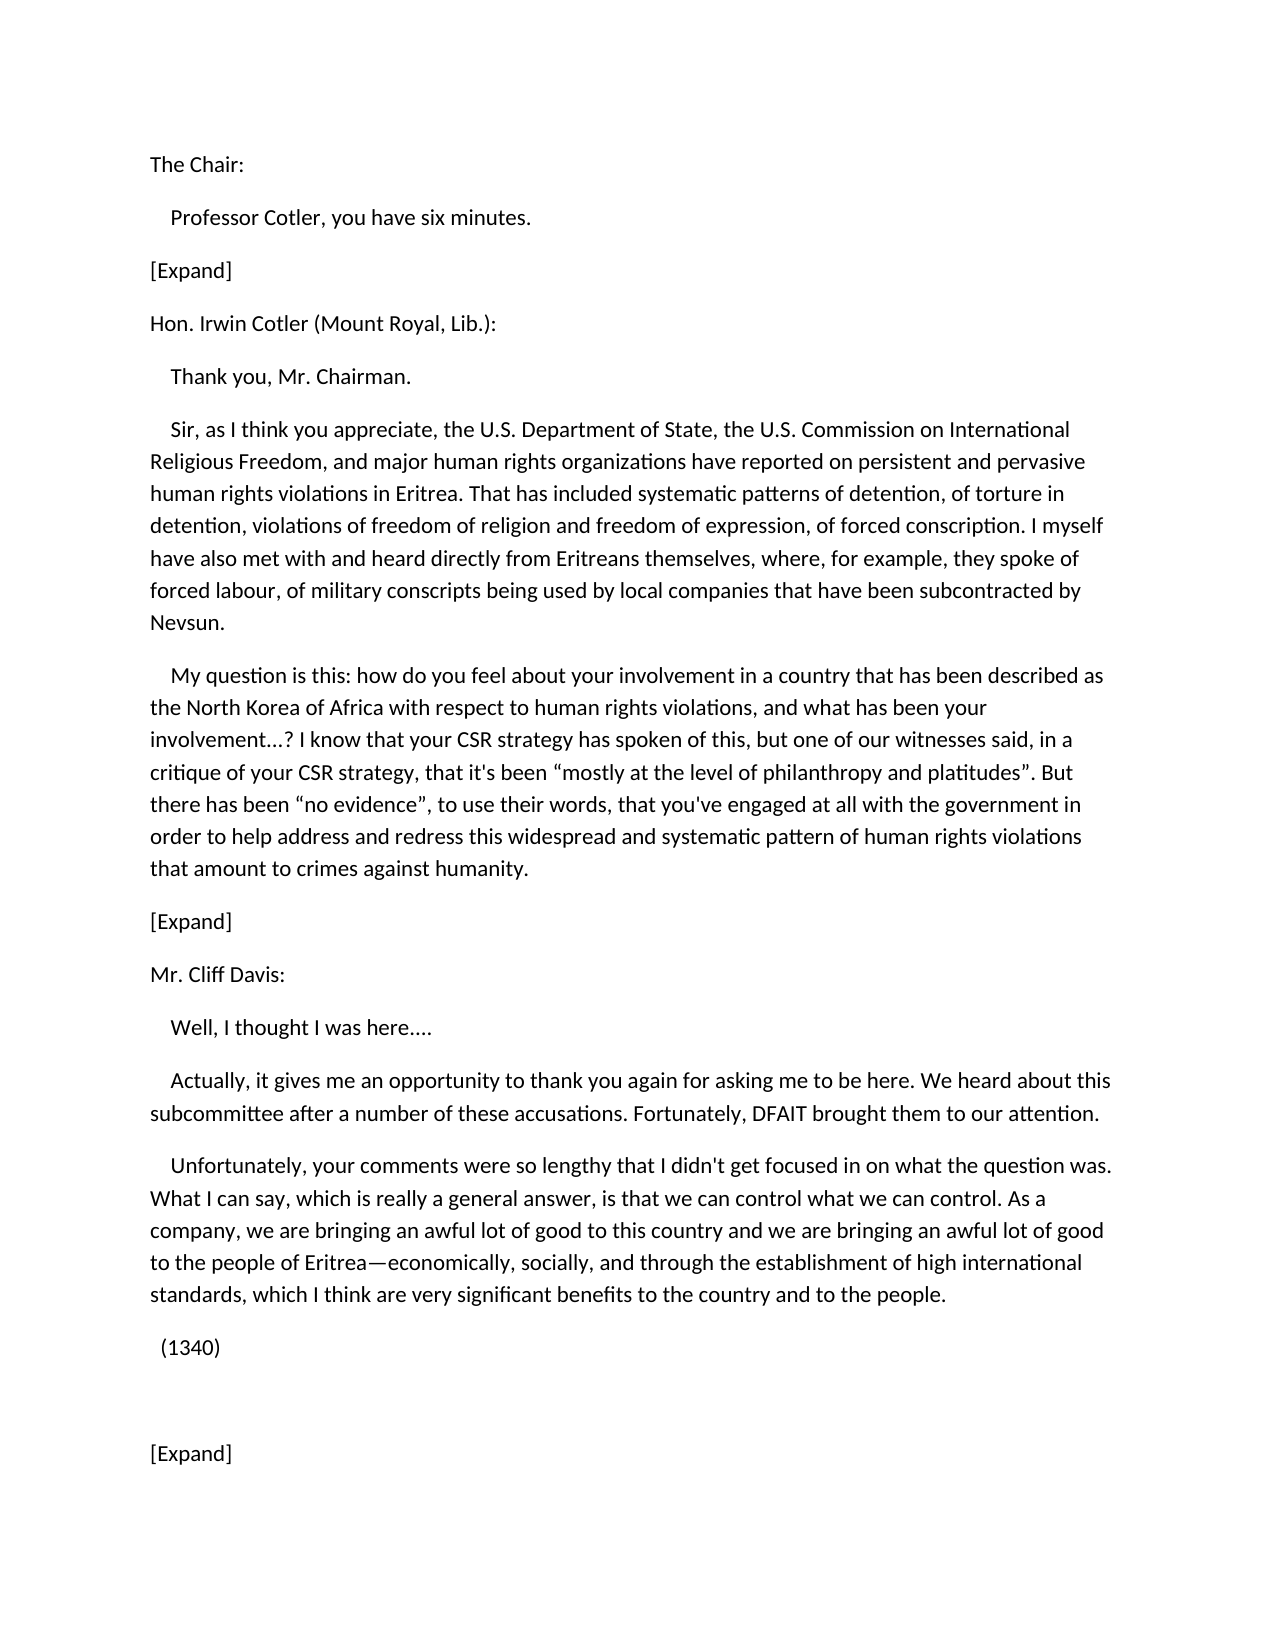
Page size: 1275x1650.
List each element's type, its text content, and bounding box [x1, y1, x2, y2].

text Actually, it gives me an opportunity to thank you again for asking me to be here. We heard about this subcommittee after a number of these accusations. Fortunately, DFAIT brought them to our attention. [150, 1066, 1125, 1127]
text Hon. Irwin Cotler (Mount Royal, Lib.): [150, 309, 1125, 337]
text (1340) [150, 1333, 1125, 1361]
text Thank you, Mr. Chairman. [150, 362, 1125, 390]
text Unfortunately, your comments were so lengthy that I didn't get focused in on what the question was. What I can say, which is really a general answer, is that we can control what we can control. As a company, we are bringing an awful lot of good to this country and we are bringing an awful lot of good to the people of Eritrea—economically, socially, and through the establishment of high international standards, which I think are very significant benefits to the country and to the people. [150, 1152, 1125, 1308]
text [Expand] [150, 1439, 1125, 1467]
text [Expand] [150, 256, 1125, 284]
text Sir, as I think you appreciate, the U.S. Department of State, the U.S. Commission on International Religious Freedom, and major human rights organizations have reported on persistent and pervasive human rights violations in Eritrea. That has included systematic patterns of detention, of torture in detention, violations of freedom of religion and freedom of expression, of forced conscription. I myself have also met with and heard directly from Eritreans themselves, where, for example, they spoke of forced labour, of military conscripts being used by local companies that have been subcontracted by Nevsun. [150, 415, 1125, 636]
text The Chair: [150, 150, 1125, 178]
text My question is this: how do you feel about your involvement in a country that has been described as the North Korea of Africa with respect to human rights violations, and what has been your involvement...? I know that your CSR strategy has spoken of this, but one of our witnesses said, in a critique of your CSR strategy, that it's been “mostly at the level of philanthropy and platitudes”. But there has been “no evidence”, to use their words, that you've engaged at all with the government in order to help address and redress this widespread and systematic pattern of human rights violations that amount to crimes against humanity. [150, 661, 1125, 882]
text Professor Cotler, you have six minutes. [150, 203, 1125, 231]
text Well, I thought I was here.... [150, 1013, 1125, 1041]
text [Expand] [150, 907, 1125, 935]
text Mr. Cliff Davis: [150, 960, 1125, 988]
